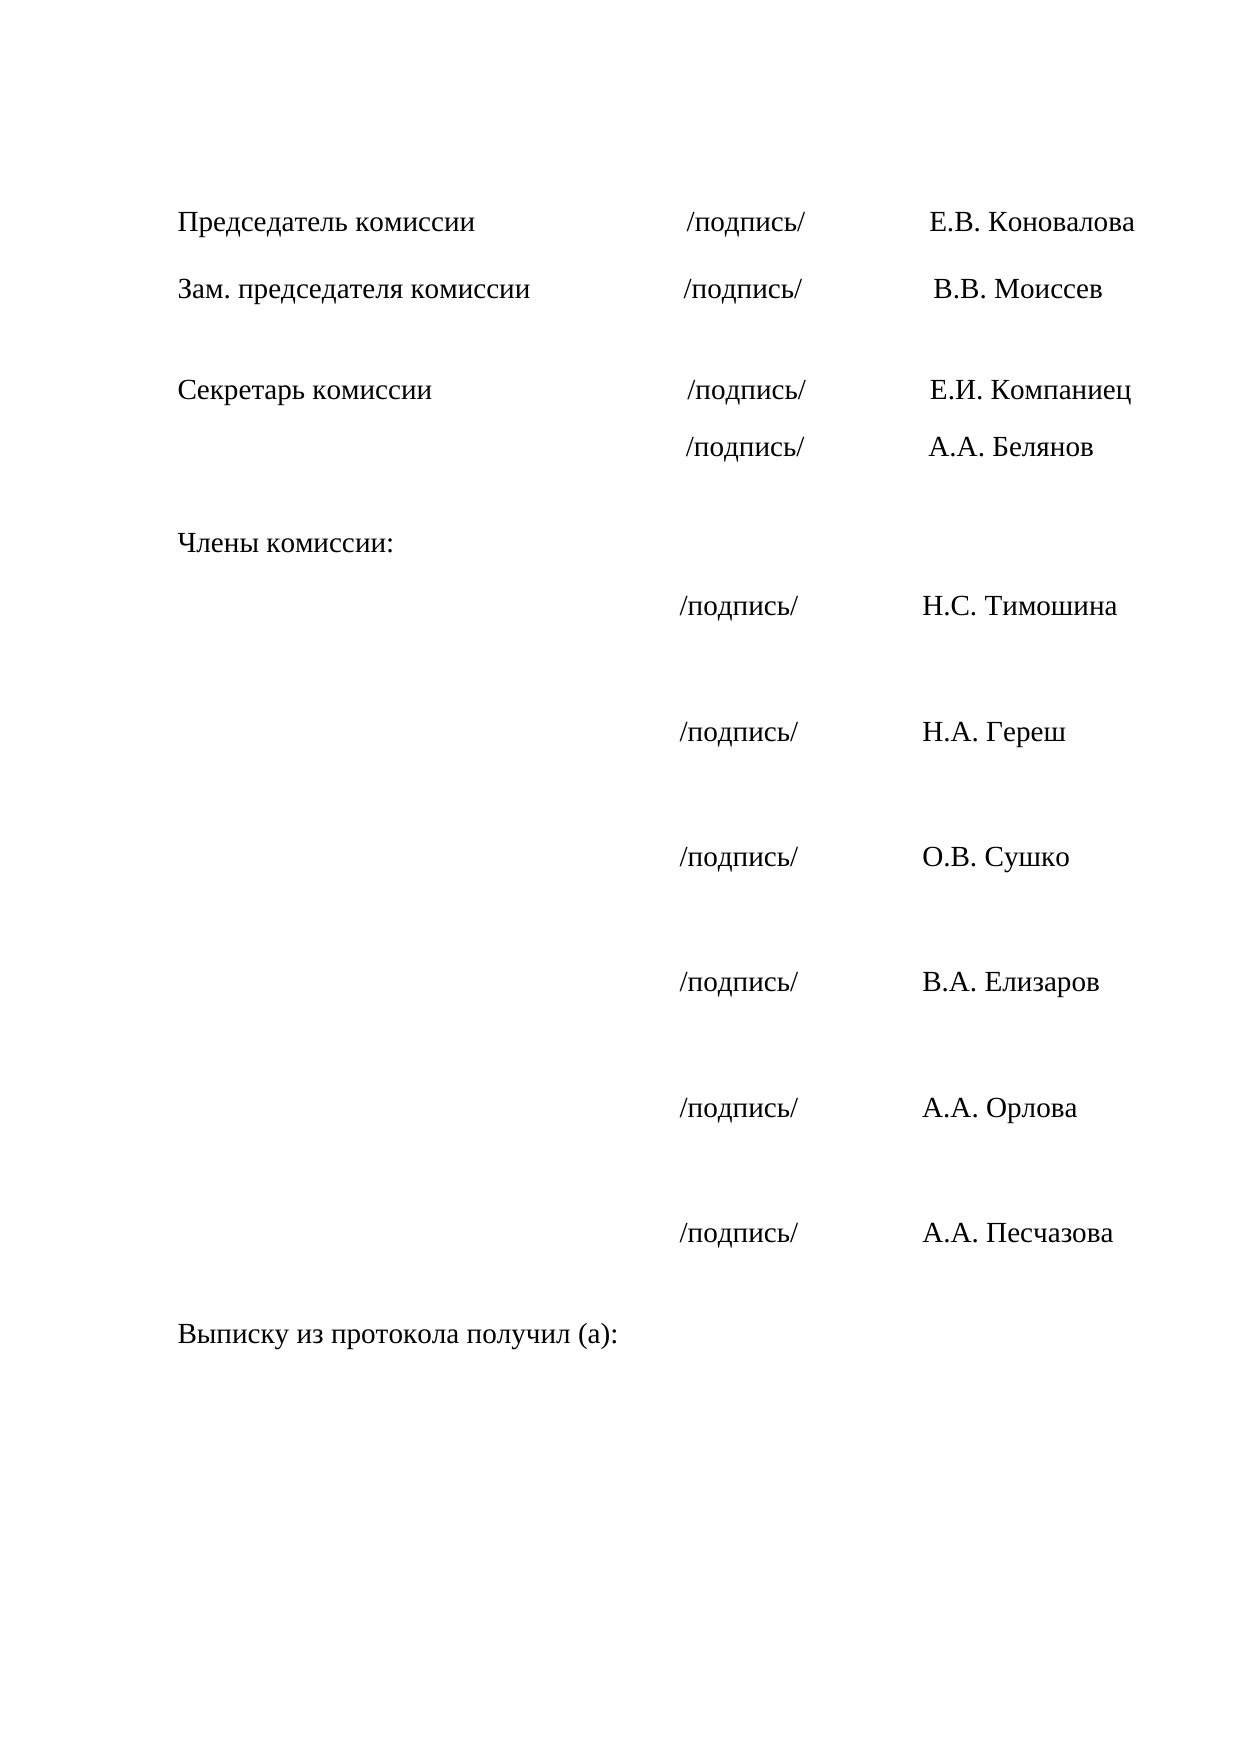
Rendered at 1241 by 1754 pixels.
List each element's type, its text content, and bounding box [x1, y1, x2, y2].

text /подпись/ О.В. Сушко [679, 839, 1152, 873]
text Выписку из протокола получил (а): [177, 1316, 1152, 1349]
text /подпись/ А.А. Песчазова [679, 1215, 1152, 1249]
text /подпись/ А.А. Белянов [177, 429, 1152, 463]
text Председатель комиссии /подпись/ Е.В. Коновалова [177, 204, 1152, 238]
text /подпись/ А.А. Орлова [679, 1090, 1152, 1123]
text Зам. председателя комиссии /подпись/ В.В. Моиссев [177, 271, 1152, 305]
text Члены комиссии: [177, 526, 1152, 559]
text Секретарь комиссии /подпись/ Е.И. Компаниец [177, 372, 1152, 405]
text /подпись/ Н.А. Гереш [679, 714, 1152, 747]
text /подпись/ Н.С. Тимошина [679, 588, 1152, 622]
text /подпись/ В.А. Елизаров [679, 964, 1152, 998]
